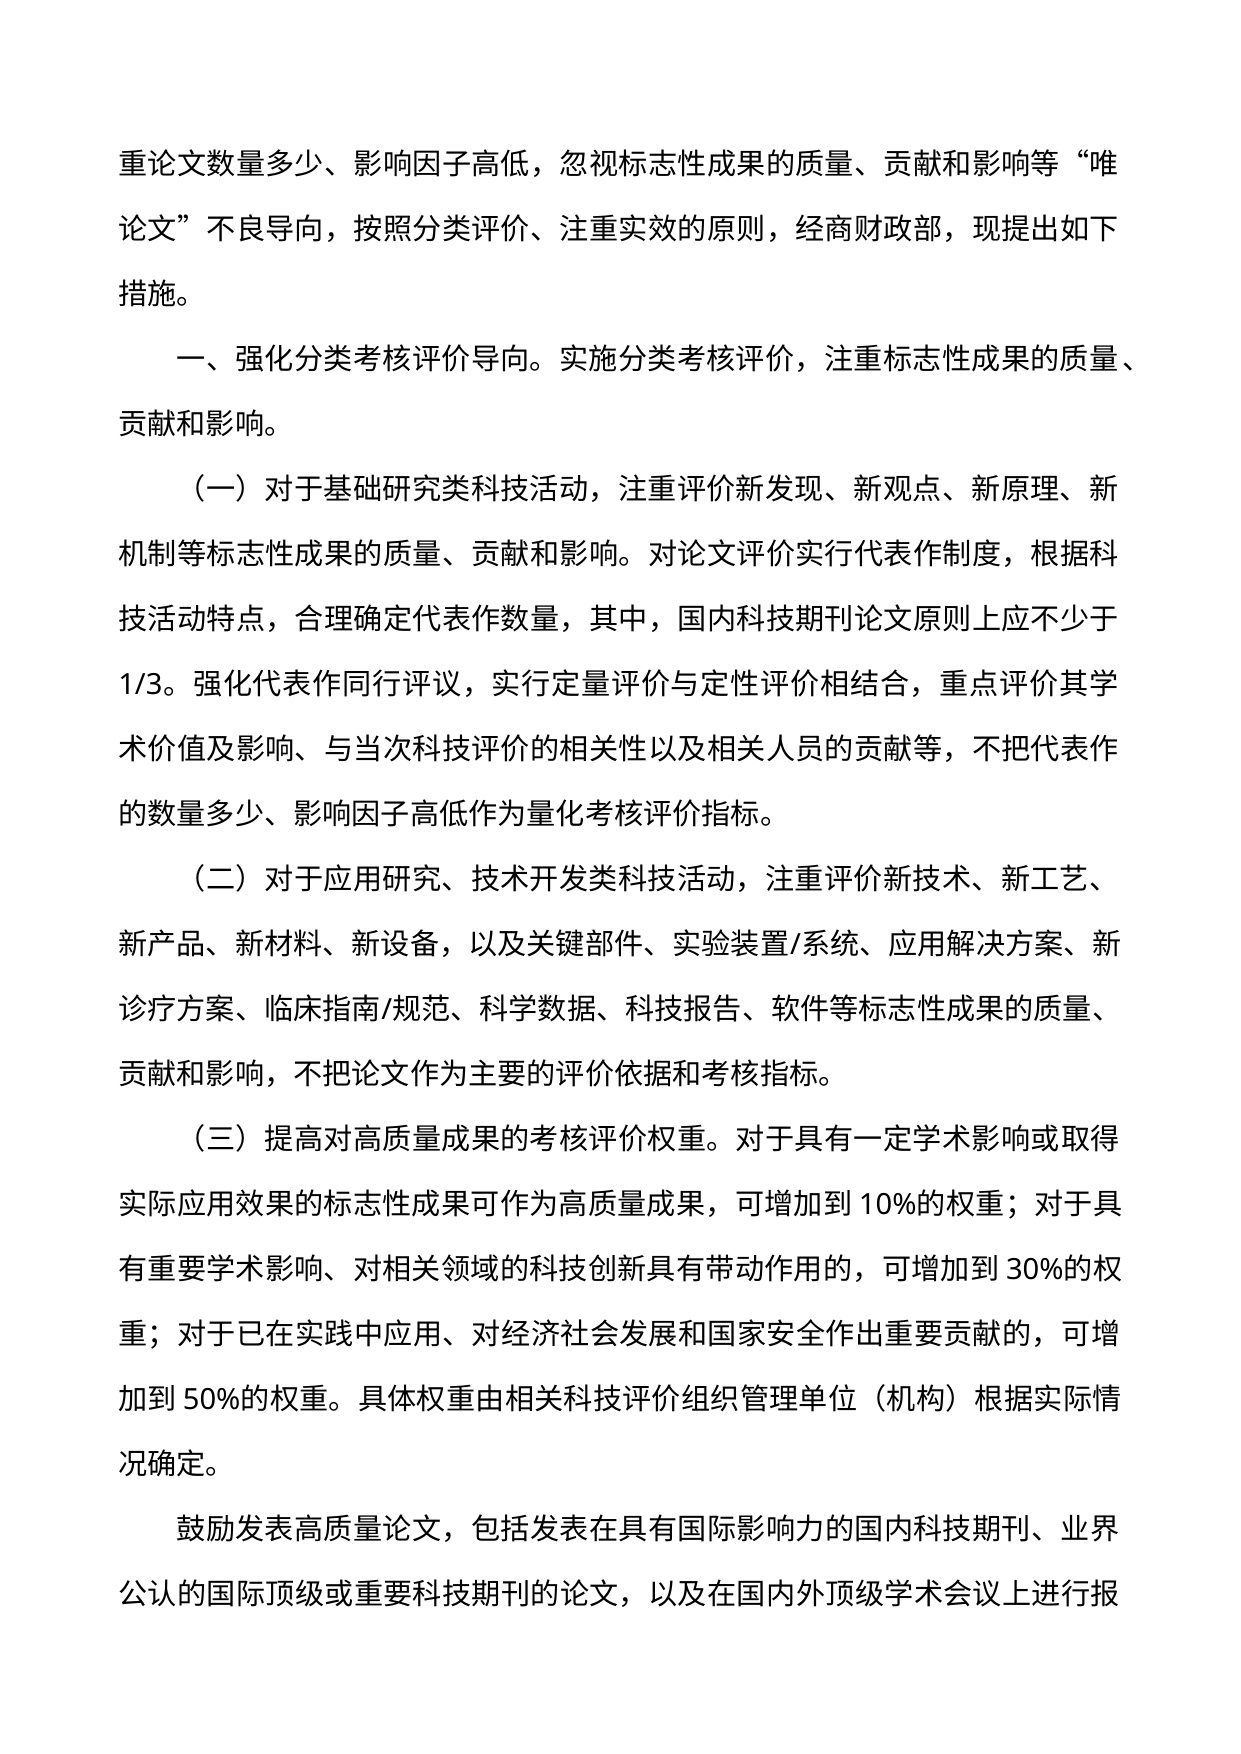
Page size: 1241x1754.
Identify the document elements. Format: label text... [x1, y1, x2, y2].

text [118, 1494, 1122, 1624]
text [118, 129, 1122, 324]
text （一）对于基础研究类科技活动，注重评价新发现、新观点、新原理、新机制等标志性成果的质量、贡献和影响。对论文评价实行代表作制度，根据科技活动特点，合理确定代表作数量，其中，国内科技期刊论文原则上应不少于1/3。强化代表作同行评议，实行定量评价与定性评价相结合，重点评价其学术价值及影响、与当次科技评价的相关性以及相关人员的贡献等，不把代表作的数量多少、影响因子高低作为量化考核评价指标。 [118, 454, 1122, 844]
text （三）提高对高质量成果的考核评价权重。对于具有一定学术影响或取得实际应用效果的标志性成果可作为高质量成果，可增加到10%的权重；对于具有重要学术影响、对相关领域的科技创新具有带动作用的，可增加到30%的权重；对于已在实践中应用、对经济社会发展和国家安全作出重要贡献的，可增加到50%的权重。具体权重由相关科技评价组织管理单位（机构）根据实际情况确定。 [118, 1104, 1122, 1494]
text （二）对于应用研究、技术开发类科技活动，注重评价新技术、新工艺、新产品、新材料、新设备，以及关键部件、实验装置/系统、应用解决方案、新诊疗方案、临床指南/规范、科学数据、科技报告、软件等标志性成果的质量、贡献和影响，不把论文作为主要的评价依据和考核指标。 [118, 844, 1122, 1104]
text 一、强化分类考核评价导向。实施分类考核评价，注重标志性成果的质量、贡献和影响。 [118, 324, 1122, 454]
